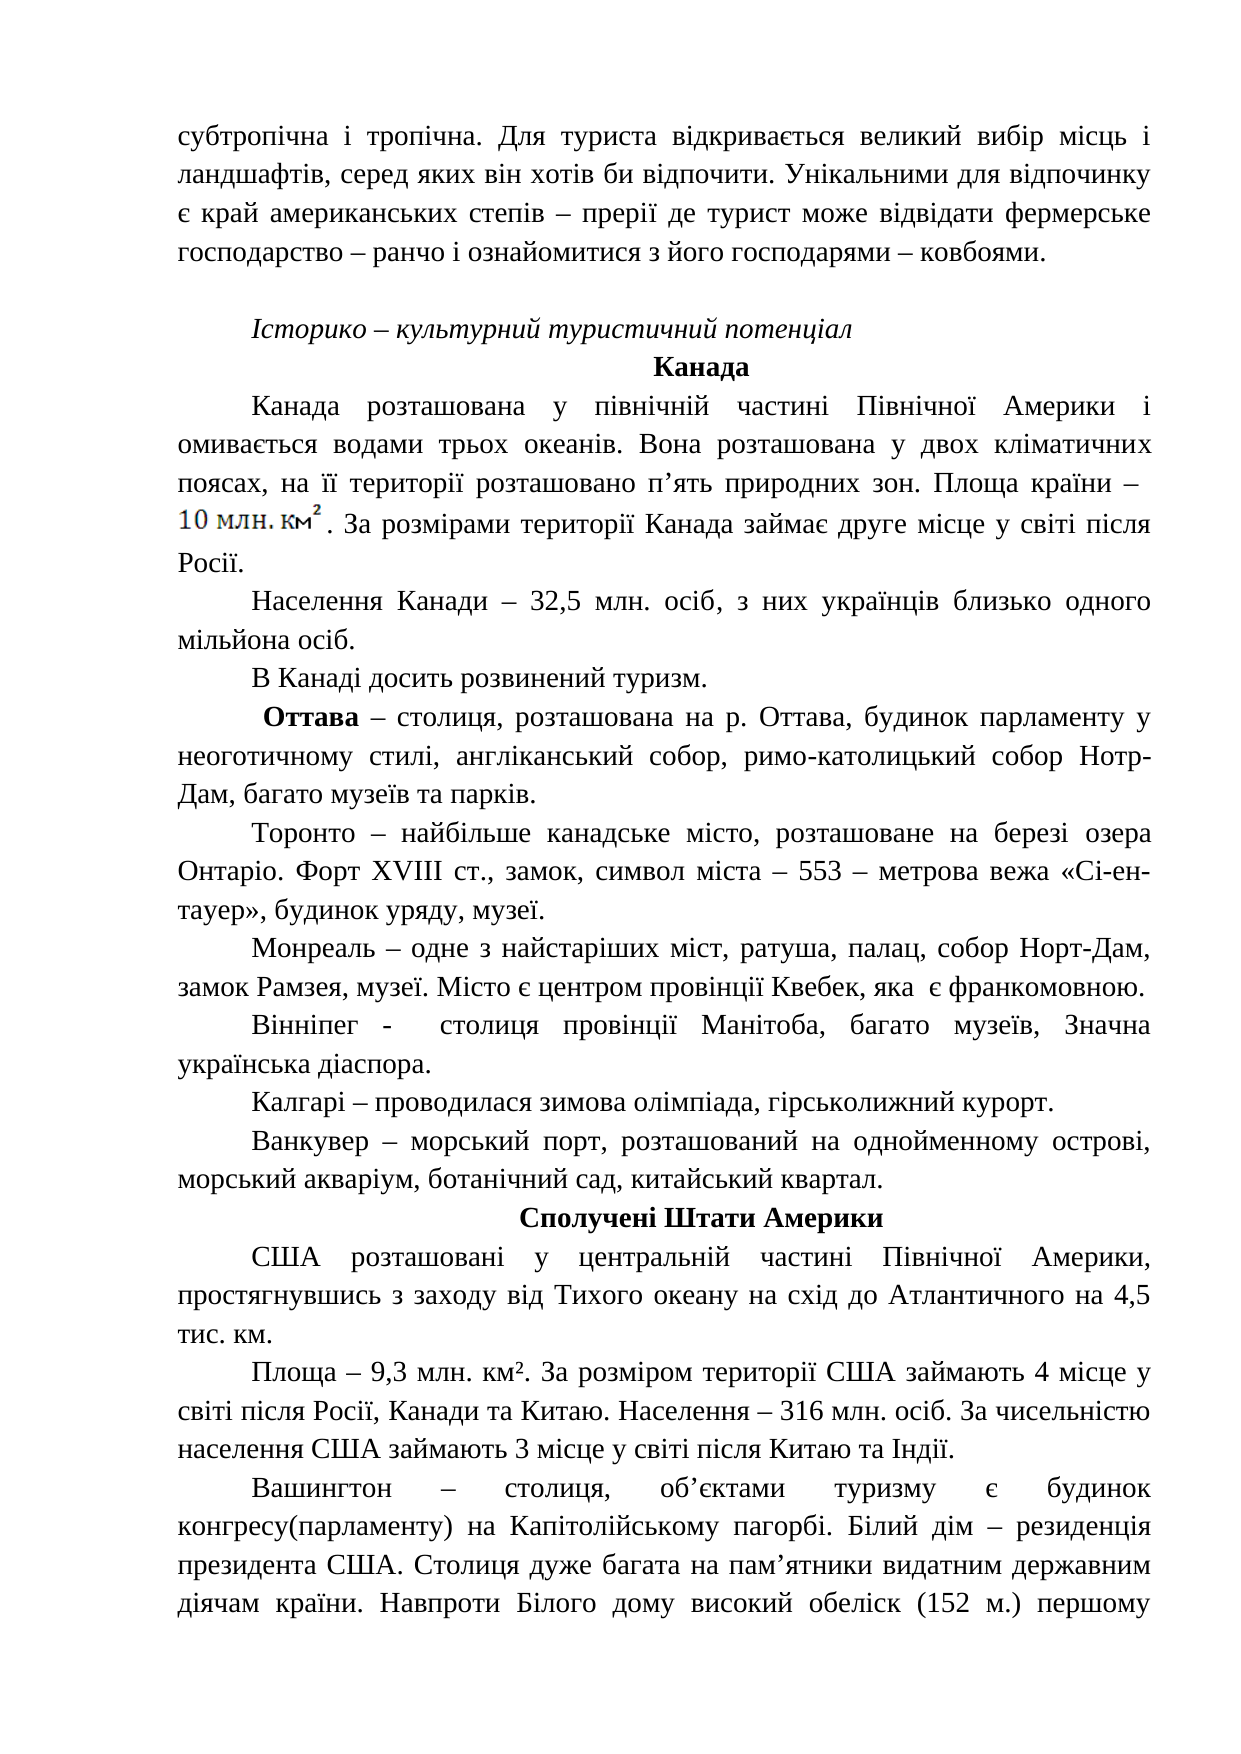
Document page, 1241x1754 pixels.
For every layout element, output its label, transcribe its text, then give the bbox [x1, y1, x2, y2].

picture [177, 502, 326, 534]
text Сполучені Штати Америки [177, 1200, 1152, 1234]
text Ванкувер – морський порт, розташований на однойменному острові, морський акваріум, ботанічний сад, китайський квартал. [177, 1123, 1152, 1195]
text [177, 118, 1152, 267]
text Оттава – столиця, розташована на р. Оттава, будинок парламенту у неоготичному стилі, англіканський собор, римо-католицький собор Нотр-Дам, багато музеїв та парків. [177, 699, 1152, 810]
text В Канаді досить розвинений туризм. [177, 661, 1152, 694]
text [177, 1470, 1152, 1619]
text Монреаль – одне з найстаріших міст, ратуша, палац, собор Норт-Дам, замок Рамзея, музеї. Місто є центром провінції Квебек, яка є франкомовною. [177, 930, 1152, 1002]
text Вінніпег - столиця провінції Манітоба, багато музеїв, Значна українська діаспора. [177, 1007, 1152, 1079]
text Торонто – найбільше канадське місто, розташоване на березі озера Онтаріо. Форт ХVIII ст., замок, символ міста – 553 – метрова вежа «Сі-ен-тауер», будинок уряду, музеї. [177, 815, 1152, 925]
text Канада [177, 349, 1152, 383]
text Канада розташована у північній частині Північної Америки і омивається водами трьох океанів. Вона розташована у двох кліматичних поясах, на її території розташовано п’ять природних зон. Площа країни – . За розмірами території Канада займає друге місце у світі після Росії. [177, 388, 1152, 578]
text Історико – культурний туристичний потенціал [177, 311, 1152, 344]
text Калгарі – проводилася зимова олімпіада, гірськолижний курорт. [177, 1084, 1152, 1118]
text США розташовані у центральній частині Північної Америки, простягнувшись з заходу від Тихого океану на схід до Атлантичного на 4,5 тис. км. [177, 1239, 1152, 1349]
text Населення Канади – 32,5 млн. осіб, з них українців близько одного мільйона осіб. [177, 583, 1152, 656]
text Площа – 9,3 млн. км². За розміром території США займають 4 місце у світі після Росії, Канади та Китаю. Населення – 316 млн. осіб. За чисельністю населення США займають 3 місце у світі після Китаю та Індії. [177, 1354, 1152, 1465]
